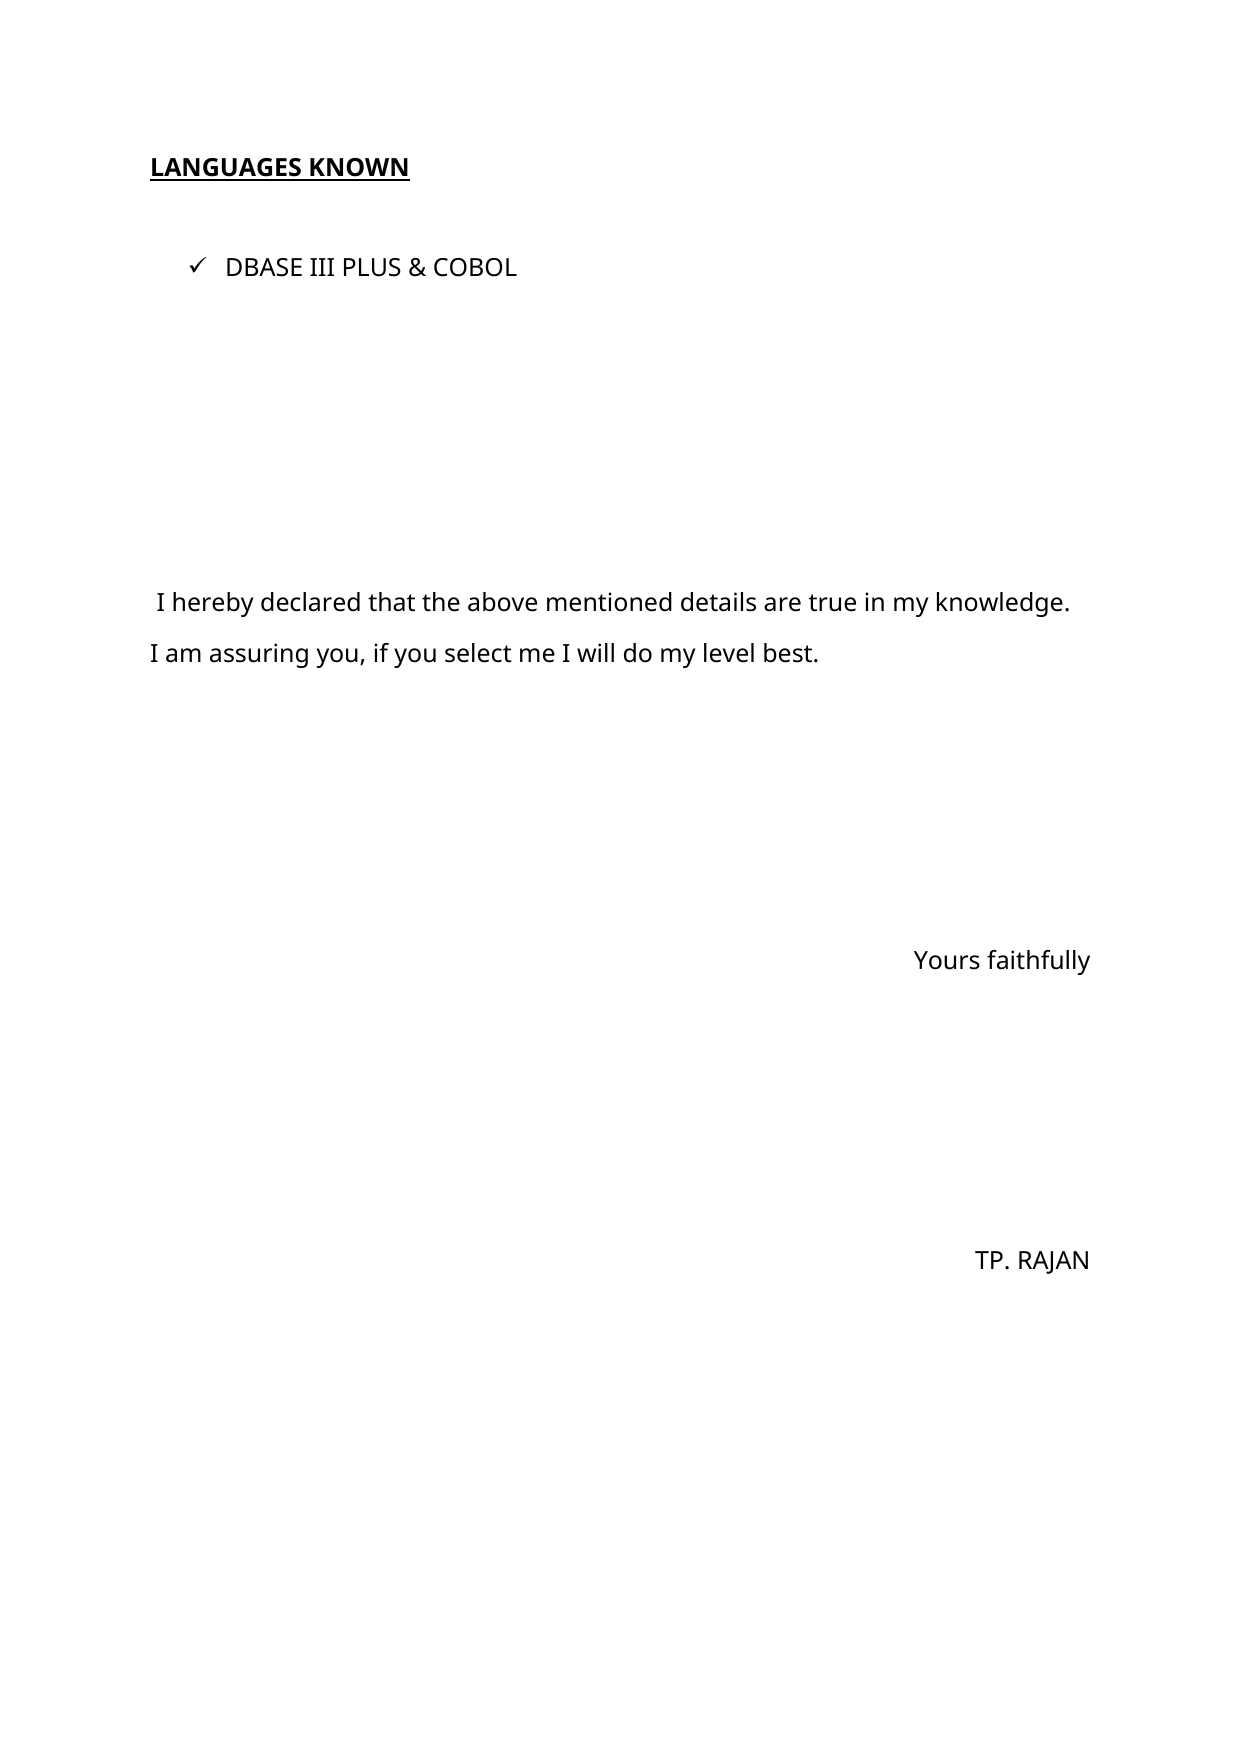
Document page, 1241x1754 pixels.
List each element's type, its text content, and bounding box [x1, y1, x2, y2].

subtitle LANGUAGES KNOWN [150, 150, 1090, 184]
text TP. RAJAN [150, 1243, 1090, 1277]
text I hereby declared that the above mentioned details are true in my knowledge. I am assuring you, if you select me I will do my level best. [150, 585, 1090, 670]
text Yours faithfully [150, 943, 1090, 977]
list DBASE III PLUS & COBOL [187, 249, 1090, 283]
